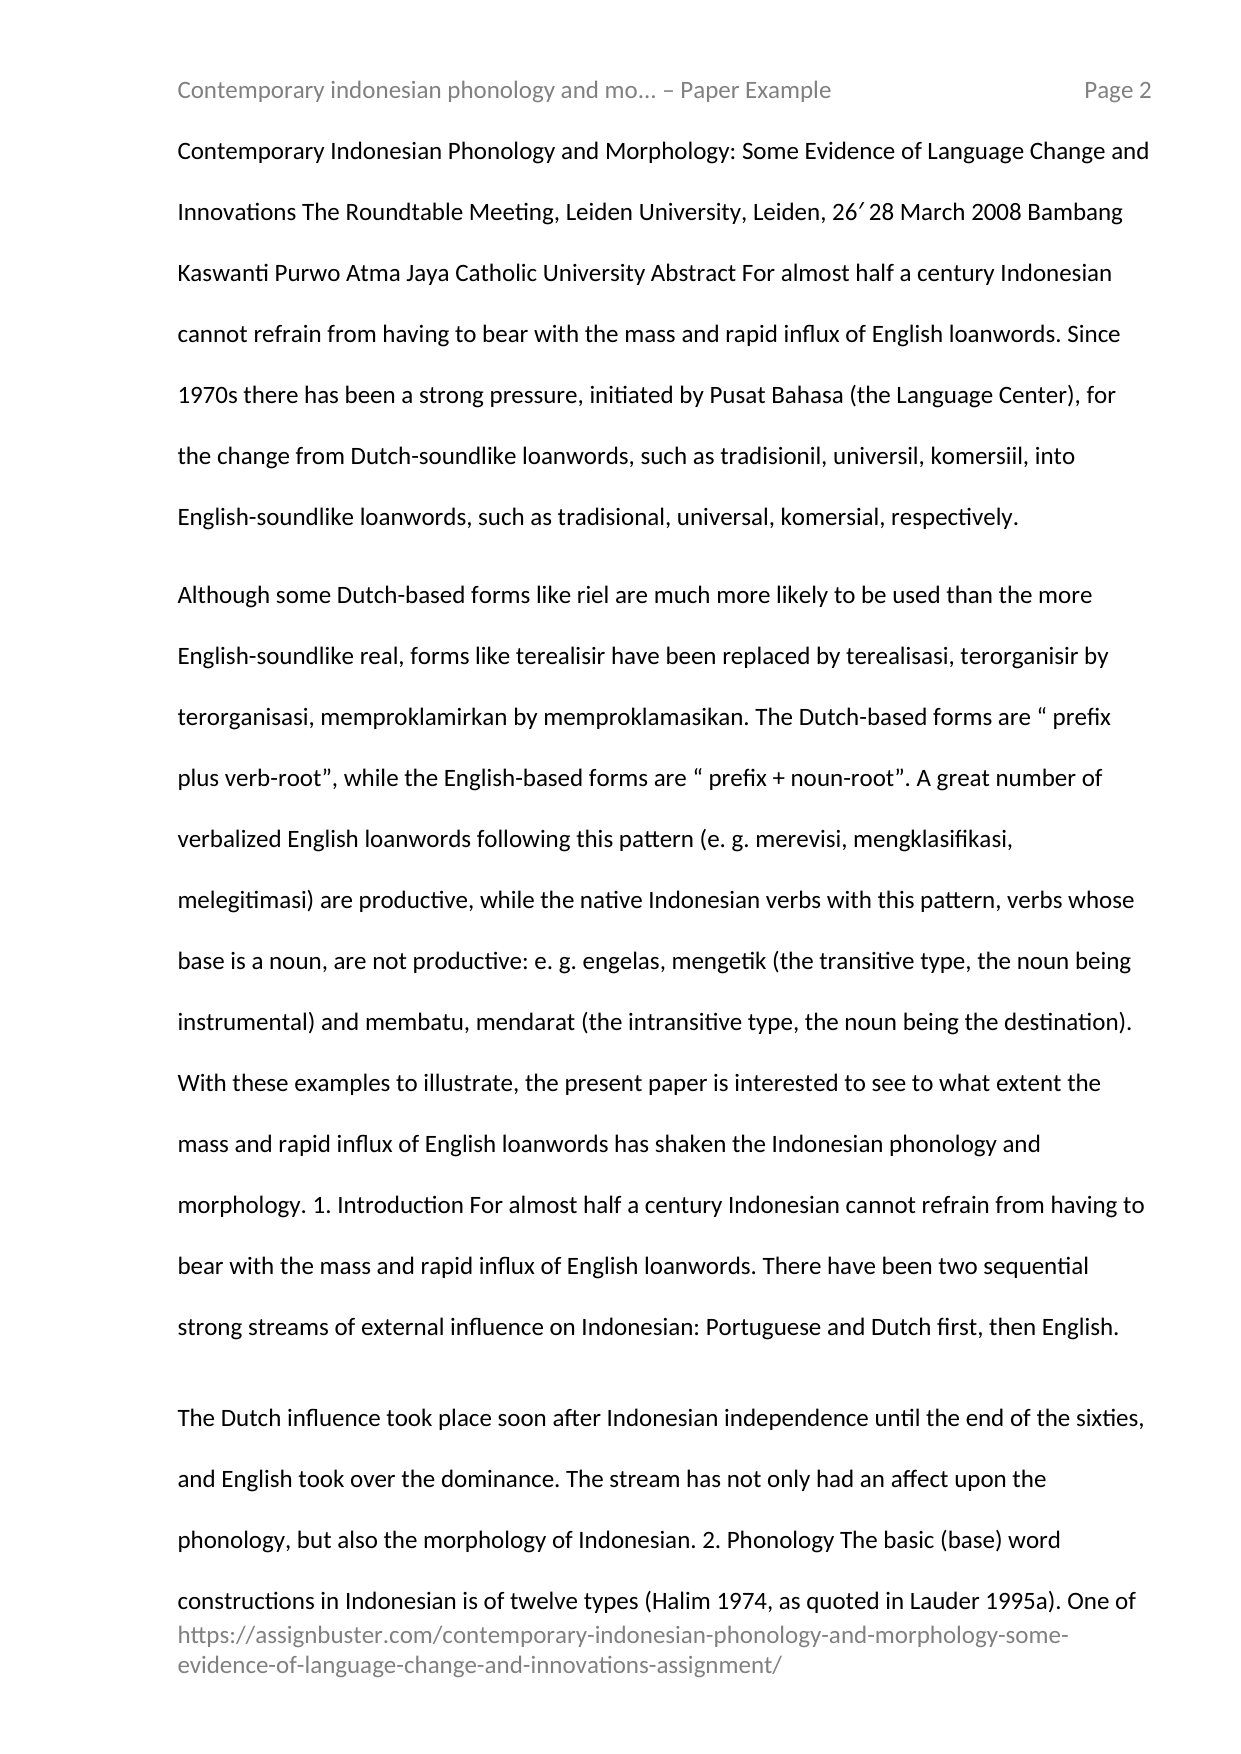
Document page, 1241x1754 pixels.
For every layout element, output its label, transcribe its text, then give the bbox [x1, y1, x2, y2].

text Contemporary Indonesian Phonology and Morphology: Some Evidence of Language Change and Innovations The Roundtable Meeting, Leiden University, Leiden, 26′ 28 March 2008 Bambang Kaswanti Purwo Atma Jaya Catholic University Abstract For almost half a century Indonesian cannot refrain from having to bear with the mass and rapid influx of English loanwords. Since 1970s there has been a strong pressure, initiated by Pusat Bahasa (the Language Center), for the change from Dutch-soundlike loanwords, such as tradisionil, universil, komersiil, into English-soundlike loanwords, such as tradisional, universal, komersial, respectively. [177, 135, 1152, 532]
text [177, 1402, 1152, 1615]
text Although some Dutch-based forms like riel are much more likely to be used than the more English-soundlike real, forms like terealisir have been replaced by terealisasi, terorganisir by terorganisasi, memproklamirkan by memproklamasikan. The Dutch-based forms are “ prefix plus verb-root”, while the English-based forms are “ prefix + noun-root”. A great number of verbalized English loanwords following this pattern (e. g. merevisi, mengklasifikasi, melegitimasi) are productive, while the native Indonesian verbs with this pattern, verbs whose base is a noun, are not productive: e. g. engelas, mengetik (the transitive type, the noun being instrumental) and membatu, mendarat (the intransitive type, the noun being the destination). With these examples to illustrate, the present paper is interested to see to what extent the mass and rapid influx of English loanwords has shaken the Indonesian phonology and morphology. 1. Introduction For almost half a century Indonesian cannot refrain from having to bear with the mass and rapid influx of English loanwords. There have been two sequential strong streams of external influence on Indonesian: Portuguese and Dutch first, then English. [177, 579, 1152, 1342]
